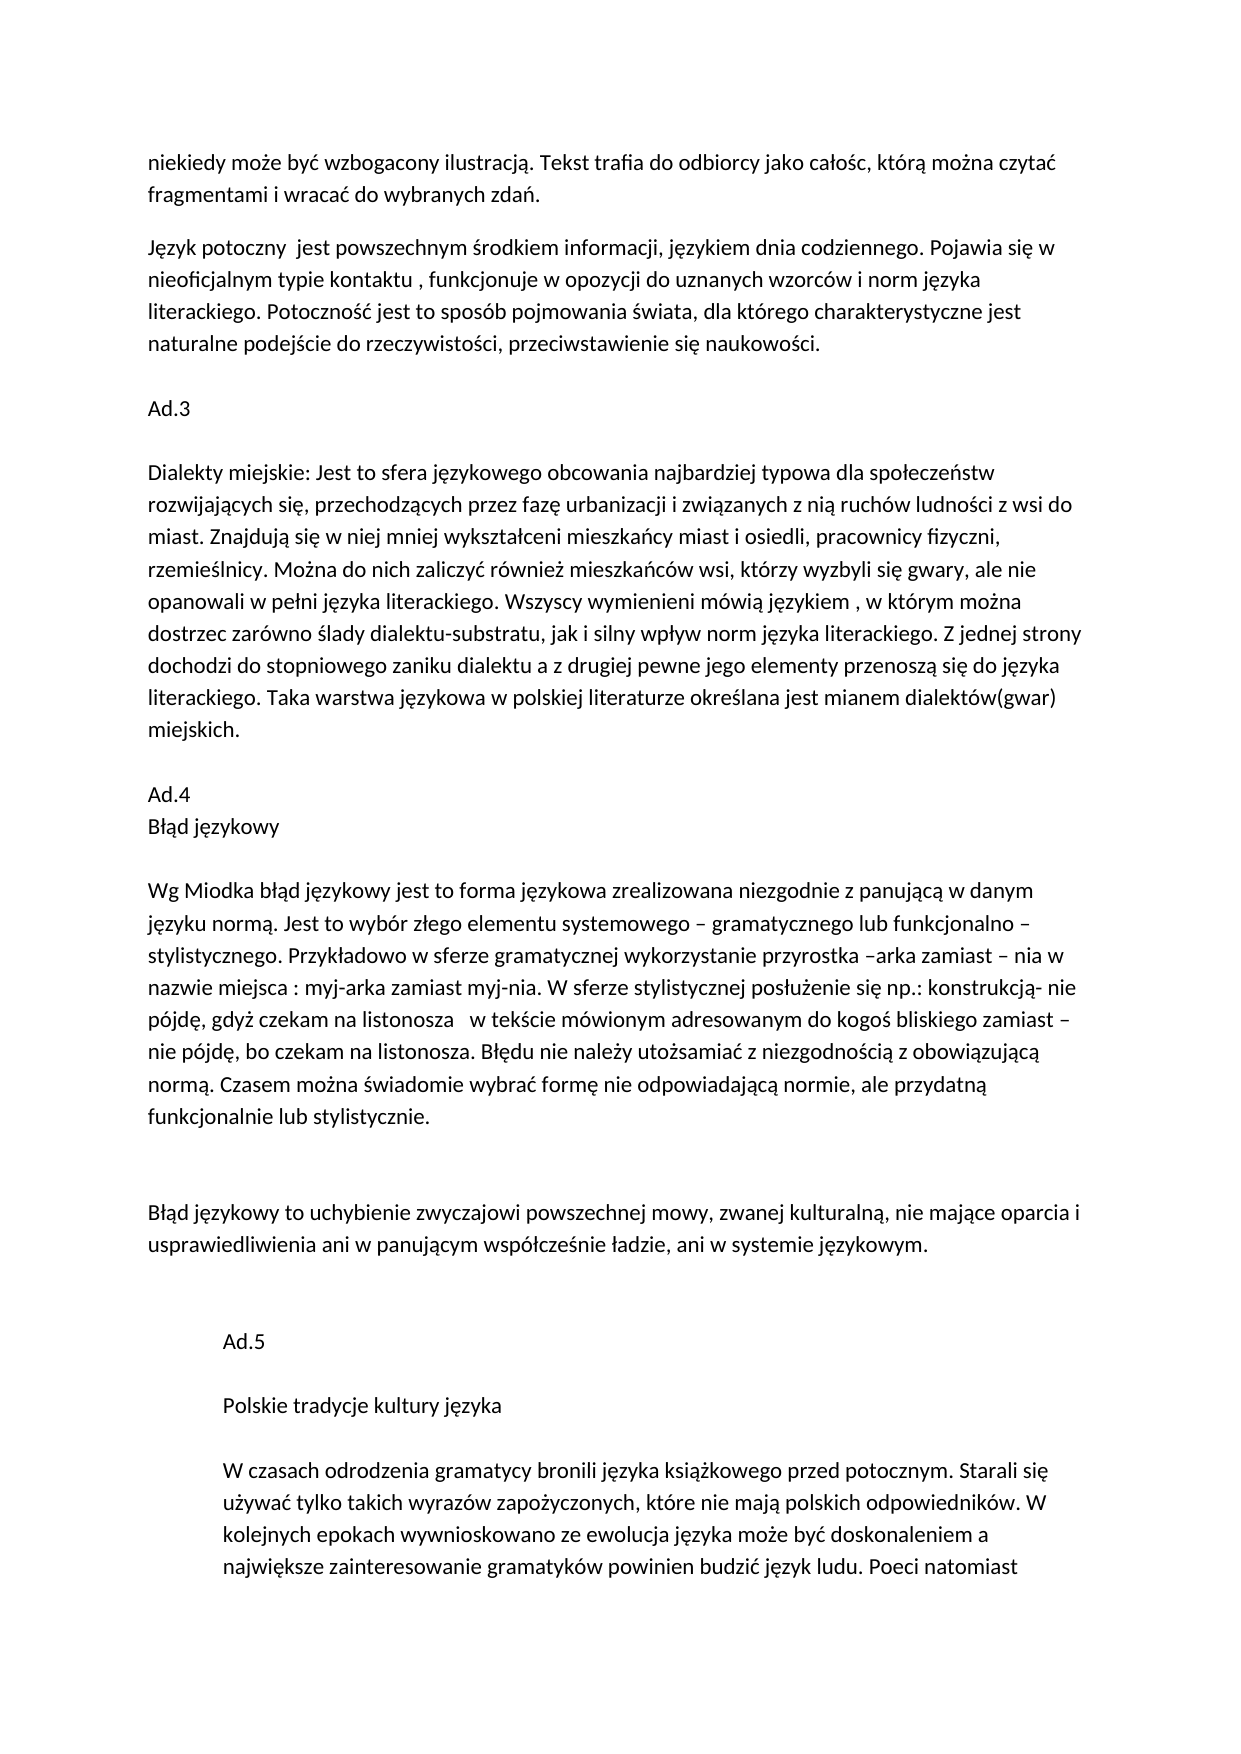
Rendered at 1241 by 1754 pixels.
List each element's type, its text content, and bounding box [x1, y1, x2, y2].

list Ad.5 [223, 1327, 1093, 1355]
text Ad.3 [148, 394, 1093, 422]
text Ad.4 [148, 780, 1093, 808]
text Język potoczny jest powszechnym środkiem informacji, językiem dnia codziennego. Pojawia się w nieoficjalnym typie kontaktu , funkcjonuje w opozycji do uznanych wzorców i norm języka literackiego. Potoczność jest to sposób pojmowania świata, dla którego charakterystyczne jest naturalne podejście do rzeczywistości, przeciwstawienie się naukowości. [148, 233, 1093, 357]
text Dialekty miejskie: Jest to sfera językowego obcowania najbardziej typowa dla społeczeństw rozwijających się, przechodzących przez fazę urbanizacji i związanych z nią ruchów ludności z wsi do miast. Znajdują się w niej mniej wykształceni mieszkańcy miast i osiedli, pracownicy fizyczni, rzemieślnicy. Można do nich zaliczyć również mieszkańców wsi, którzy wyzbyli się gwary, ale nie opanowali w pełni języka literackiego. Wszyscy wymienieni mówią językiem , w którym można dostrzec zarówno ślady dialektu-substratu, jak i silny wpływ norm języka literackiego. Z jednej strony dochodzi do stopniowego zaniku dialektu a z drugiej pewne jego elementy przenoszą się do języka literackiego. Taka warstwa językowa w polskiej literaturze określana jest mianem dialektów(gwar) miejskich. [148, 458, 1093, 744]
text Wg Miodka błąd językowy jest to forma językowa zrealizowana niezgodnie z panującą w danym języku normą. Jest to wybór złego elementu systemowego – gramatycznego lub funkcjonalno – stylistycznego. Przykładowo w sferze gramatycznej wykorzystanie przyrostka –arka zamiast – nia w nazwie miejsca : myj-arka zamiast myj-nia. W sferze stylistycznej posłużenie się np.: konstrukcją- nie pójdę, gdyż czekam na listonosza w tekście mówionym adresowanym do kogoś bliskiego zamiast – nie pójdę, bo czekam na listonosza. Błędu nie należy utożsamiać z niezgodnością z obowiązującą normą. Czasem można świadomie wybrać formę nie odpowiadającą normie, ale przydatną funkcjonalnie lub stylistycznie. [148, 877, 1093, 1130]
text Błąd językowy [148, 812, 1093, 840]
list Polskie tradycje kultury języka [223, 1392, 1093, 1419]
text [148, 148, 1093, 208]
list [223, 1456, 1093, 1581]
text Błąd językowy to uchybienie zwyczajowi powszechnej mowy, zwanej kulturalną, nie mające oparcia i usprawiedliwienia ani w panującym współcześnie ładzie, ani w systemie językowym. [148, 1198, 1093, 1259]
